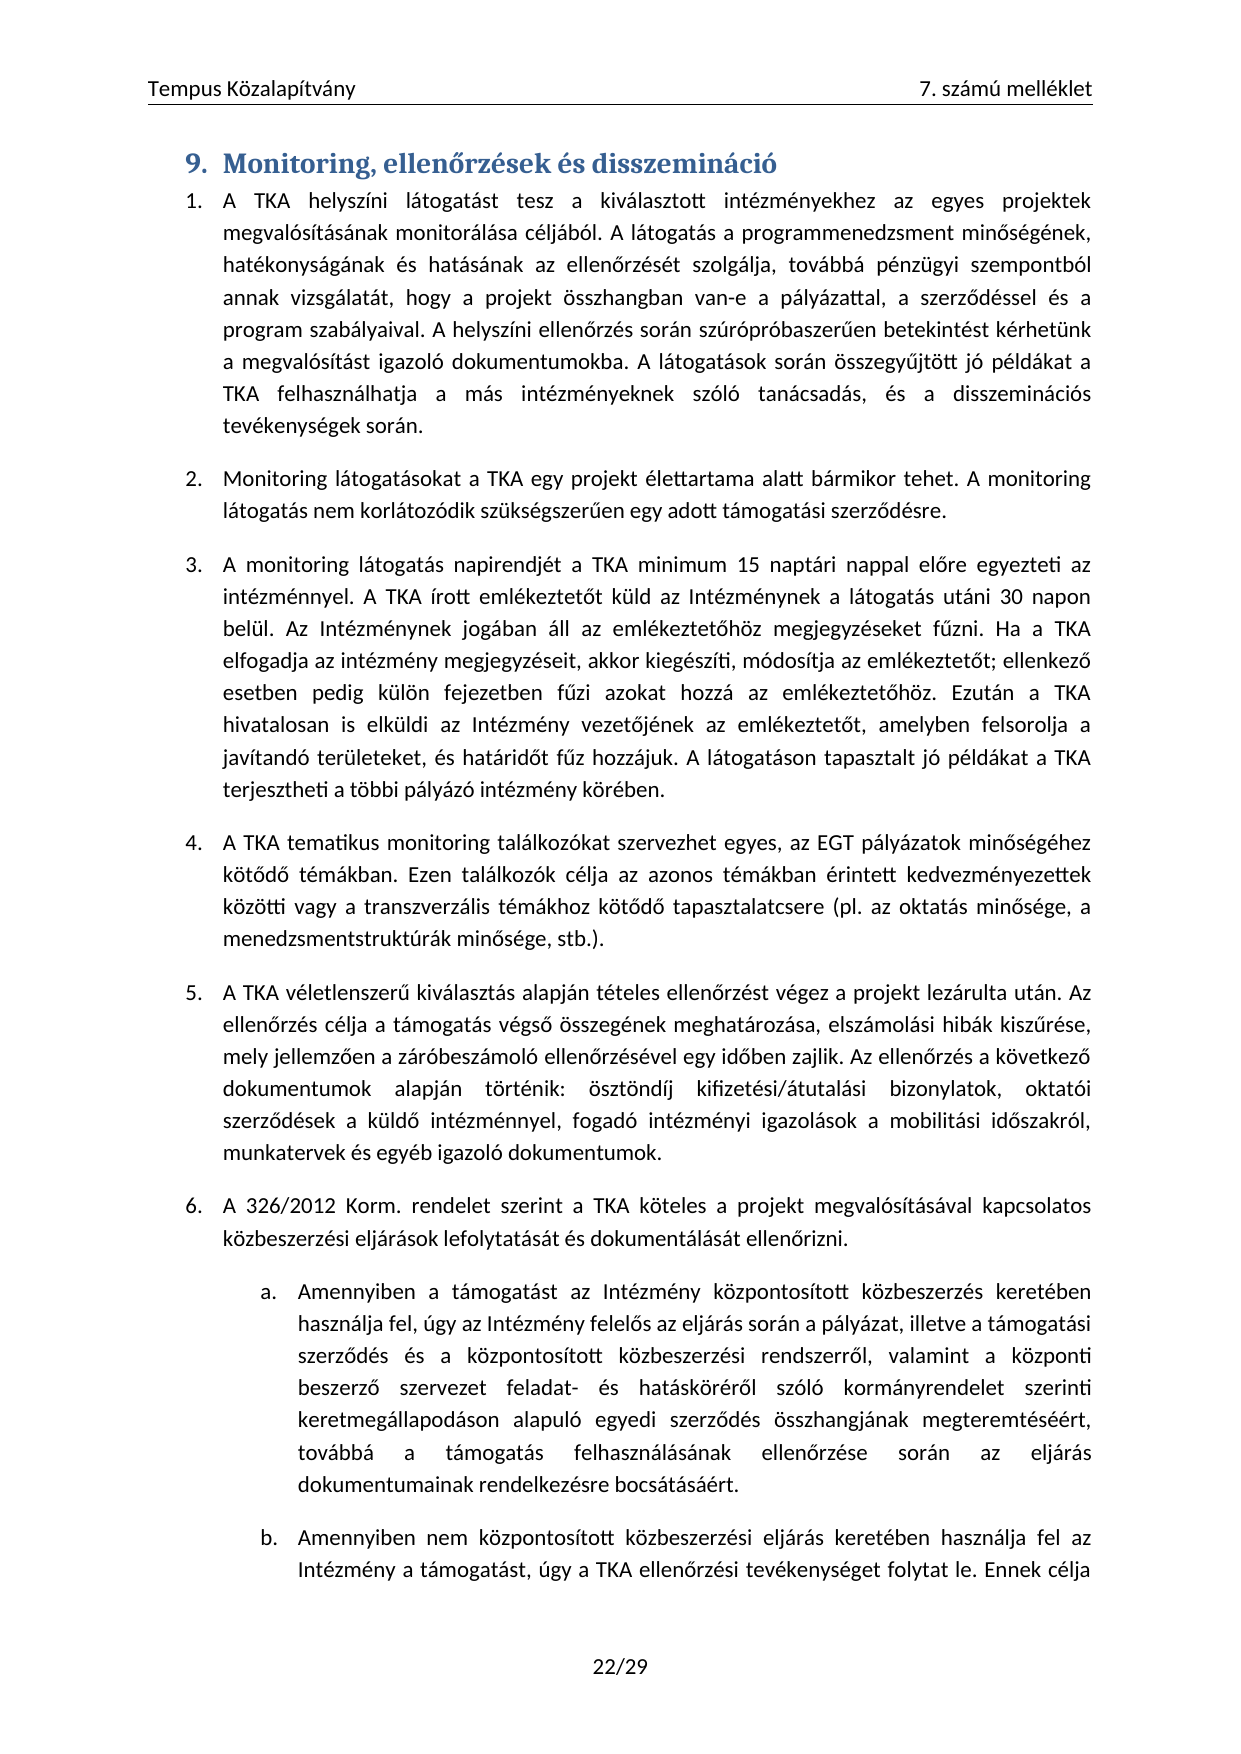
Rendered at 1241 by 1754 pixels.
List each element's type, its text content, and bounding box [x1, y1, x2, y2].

list Amennyiben a támogatást az Intézmény központosított közbeszerzés keretében használja fel, úgy az Intézmény felelős az eljárás során a pályázat, illetve a támogatási szerződés és a központosított közbeszerzési rendszerről, valamint a központi beszerző szervezet feladat- és hatásköréről szóló kormányrendelet szerinti keretmegállapodáson alapuló egyedi szerződés összhangjának megteremtéséért, továbbá a támogatás felhasználásának ellenőrzése során az eljárás dokumentumainak rendelkezésre bocsátásáért. [260, 1277, 1093, 1498]
list A TKA véletlenszerű kiválasztás alapján tételes ellenőrzést végez a projekt lezárulta után. Az ellenőrzés célja a támogatás végső összegének meghatározása, elszámolási hibák kiszűrése, mely jellemzően a záróbeszámoló ellenőrzésével egy időben zajlik. Az ellenőrzés a következő dokumentumok alapján történik: ösztöndíj kifizetési/átutalási bizonylatok, oktatói szerződések a küldő intézménnyel, fogadó intézményi igazolások a mobilitási időszakról, munkatervek és egyéb igazoló dokumentumok. [185, 978, 1093, 1167]
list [260, 1523, 1093, 1583]
list A TKA tematikus monitoring találkozókat szervezhet egyes, az EGT pályázatok minőségéhez kötődő témákban. Ezen találkozók célja az azonos témákban érintett kedvezményezettek közötti vagy a transzverzális témákhoz kötődő tapasztalatcsere (pl. az oktatás minősége, a menedzsmentstruktúrák minősége, stb.). [185, 828, 1093, 953]
list A monitoring látogatás napirendjét a TKA minimum 15 naptári nappal előre egyezteti az intézménnyel. A TKA írott emlékeztetőt küld az Intézménynek a látogatás utáni 30 napon belül. Az Intézménynek jogában áll az emlékeztetőhöz megjegyzéseket fűzni. Ha a TKA elfogadja az intézmény megjegyzéseit, akkor kiegészíti, módosítja az emlékeztetőt; ellenkező esetben pedig külön fejezetben fűzi azokat hozzá az emlékeztetőhöz. Ezután a TKA hivatalosan is elküldi az Intézmény vezetőjének az emlékeztetőt, amelyben felsorolja a javítandó területeket, és határidőt fűz hozzájuk. A látogatáson tapasztalt jó példákat a TKA terjesztheti a többi pályázó intézmény körében. [185, 550, 1093, 803]
list A 326/2012 Korm. rendelet szerint a TKA köteles a projekt megvalósításával kapcsolatos közbeszerzési eljárások lefolytatását és dokumentálását ellenőrizni. [185, 1192, 1093, 1252]
list A TKA helyszíni látogatást tesz a kiválasztott intézményekhez az egyes projektek megvalósításának monitorálása céljából. A látogatás a programmenedzsment minőségének, hatékonyságának és hatásának az ellenőrzését szolgálja, továbbá pénzügyi szempontból annak vizsgálatát, hogy a projekt összhangban van-e a pályázattal, a szerződéssel és a program szabályaival. A helyszíni ellenőrzés során szúrópróbaszerűen betekintést kérhetünk a megvalósítást igazoló dokumentumokba. A látogatások során összegyűjtött jó példákat a TKA felhasználhatja a más intézményeknek szóló tanácsadás, és a disszeminációs tevékenységek során. [185, 186, 1093, 439]
subtitle Monitoring, ellenőrzések és disszemináció [185, 148, 1093, 181]
list Monitoring látogatásokat a TKA egy projekt élettartama alatt bármikor tehet. A monitoring látogatás nem korlátozódik szükségszerűen egy adott támogatási szerződésre. [185, 464, 1093, 525]
